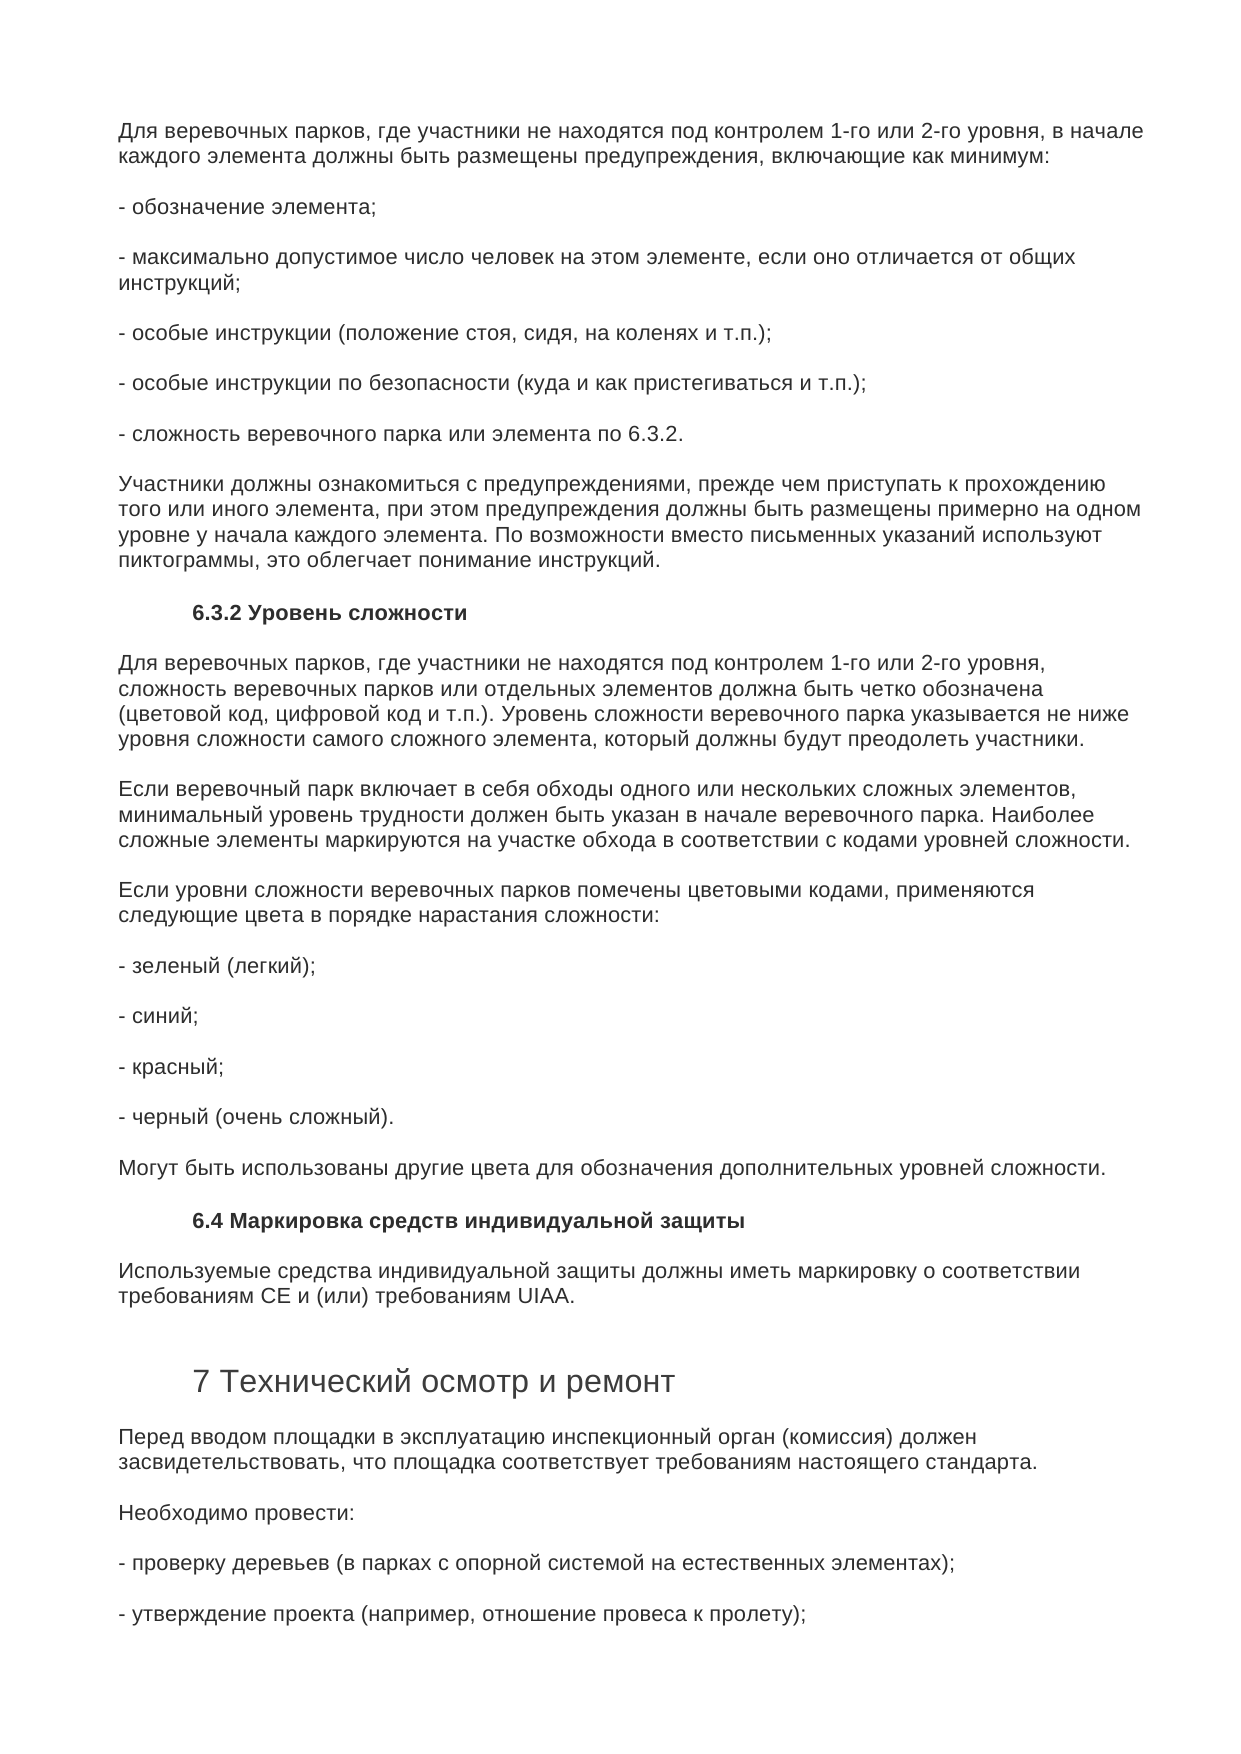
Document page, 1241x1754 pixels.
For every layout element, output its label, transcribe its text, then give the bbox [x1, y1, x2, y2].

text 6.4 Маркировка средств индивидуальной защиты Используемые средства индивидуальной защиты должны иметь маркировку о соответствии требованиям СЕ и (или) требованиям UIAA. [118, 1208, 1152, 1362]
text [118, 118, 1152, 600]
text 7 Технический осмотр и ремонт [118, 1362, 1152, 1399]
text 6.3.2 Уровень сложности Для веревочных парков, где участники не находятся под контролем 1-го или 2-го уровня, сложность веревочных парков или отдельных элементов должна быть четко обозначена (цветовой код, цифровой код и т.п.). Уровень сложности веревочного парка указывается не ниже уровня сложности самого сложного элемента, который должны будут преодолеть участники. Если веревочный парк включает в себя обходы одного или нескольких сложных элементов, минимальный уровень трудности должен быть указан в начале веревочного парка. Наиболее сложные элементы маркируются на участке обхода в соответствии с кодами уровней сложности. Если уровни сложности веревочных парков помечены цветовыми кодами, применяются следующие цвета в порядке нарастания сложности: - зеленый (легкий); - синий; - красный; - черный (очень сложный). Могут быть использованы другие цвета для обозначения дополнительных уровней сложности. [118, 600, 1152, 1208]
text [118, 1399, 1152, 1626]
